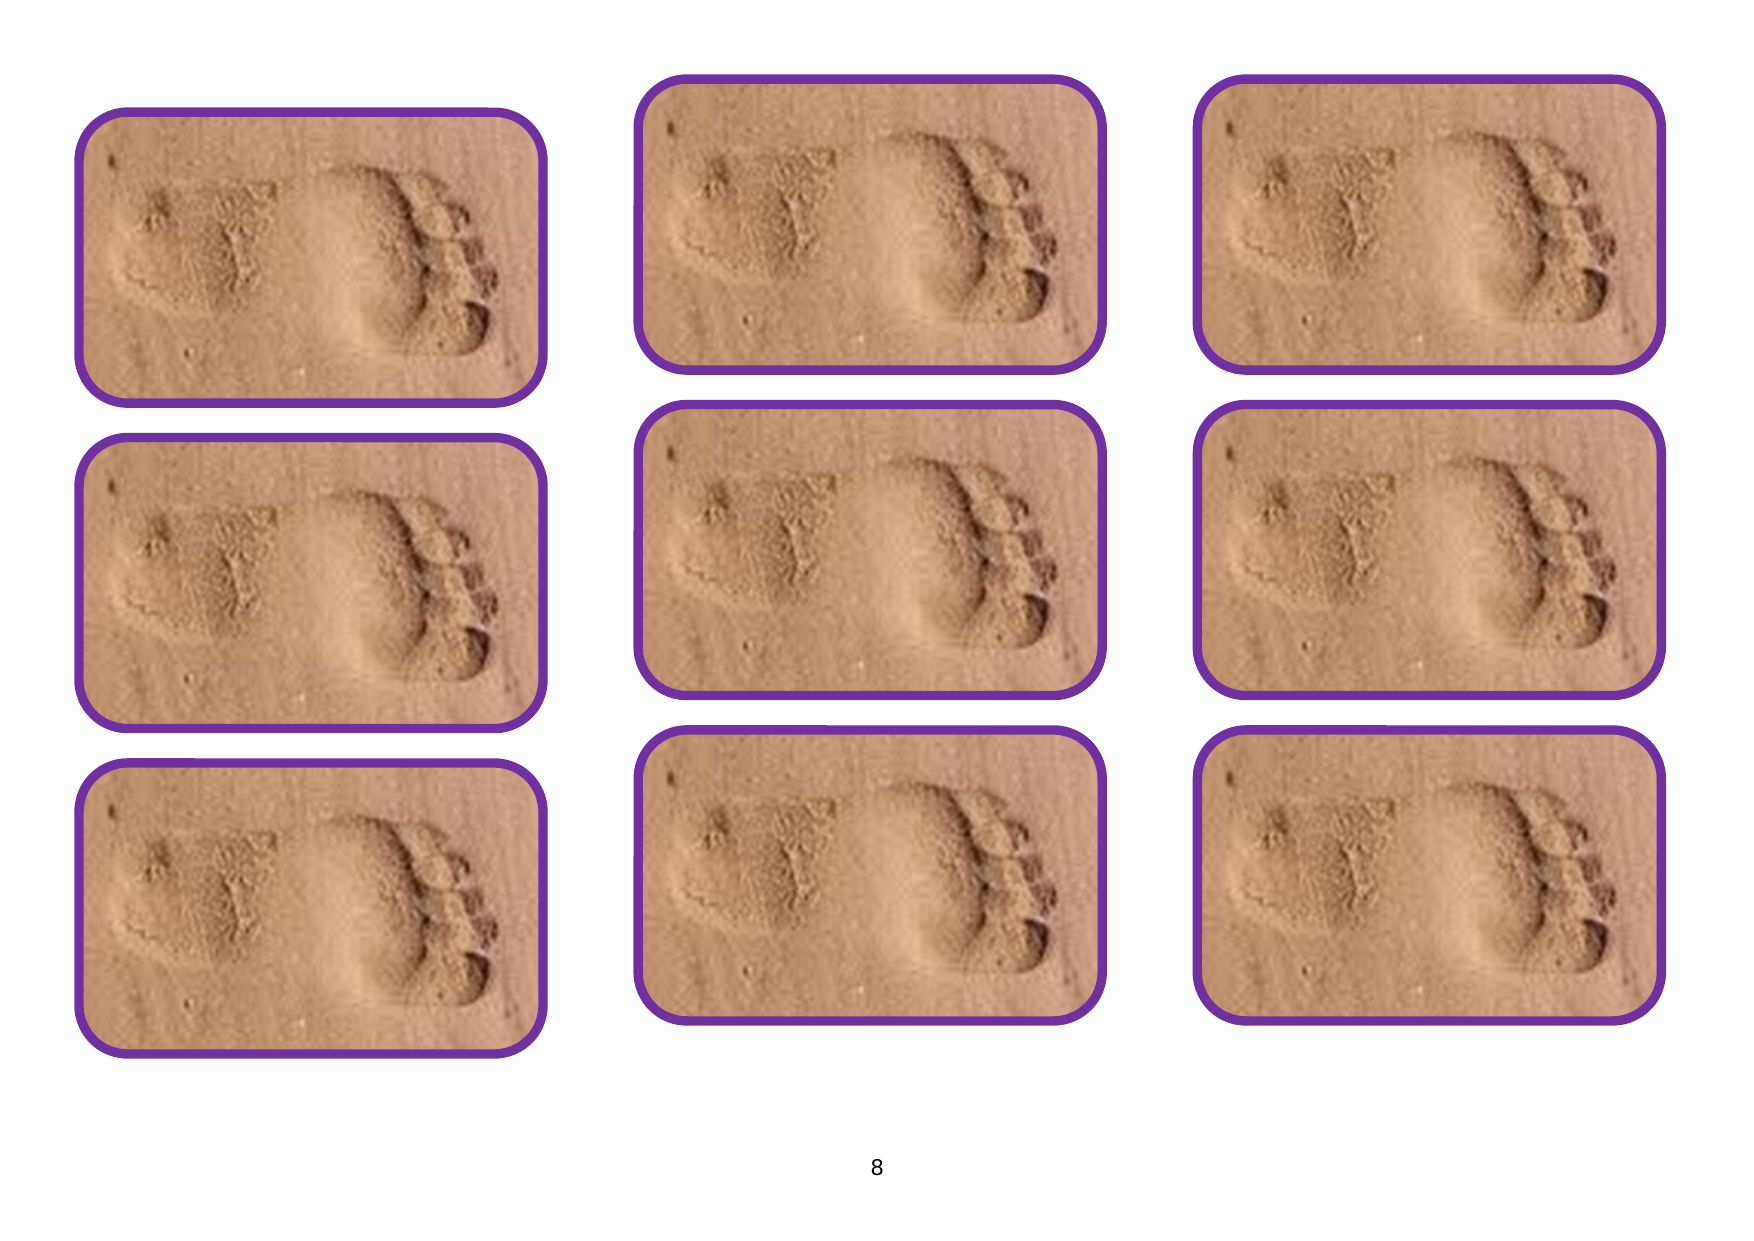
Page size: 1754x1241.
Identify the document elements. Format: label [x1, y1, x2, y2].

picture [1202, 735, 1656, 1016]
picture [84, 117, 538, 398]
picture [643, 735, 1097, 1016]
picture [1202, 84, 1656, 365]
picture [643, 410, 1097, 690]
picture [1202, 410, 1656, 690]
picture [84, 768, 538, 1049]
picture [643, 84, 1097, 365]
picture [84, 443, 538, 723]
